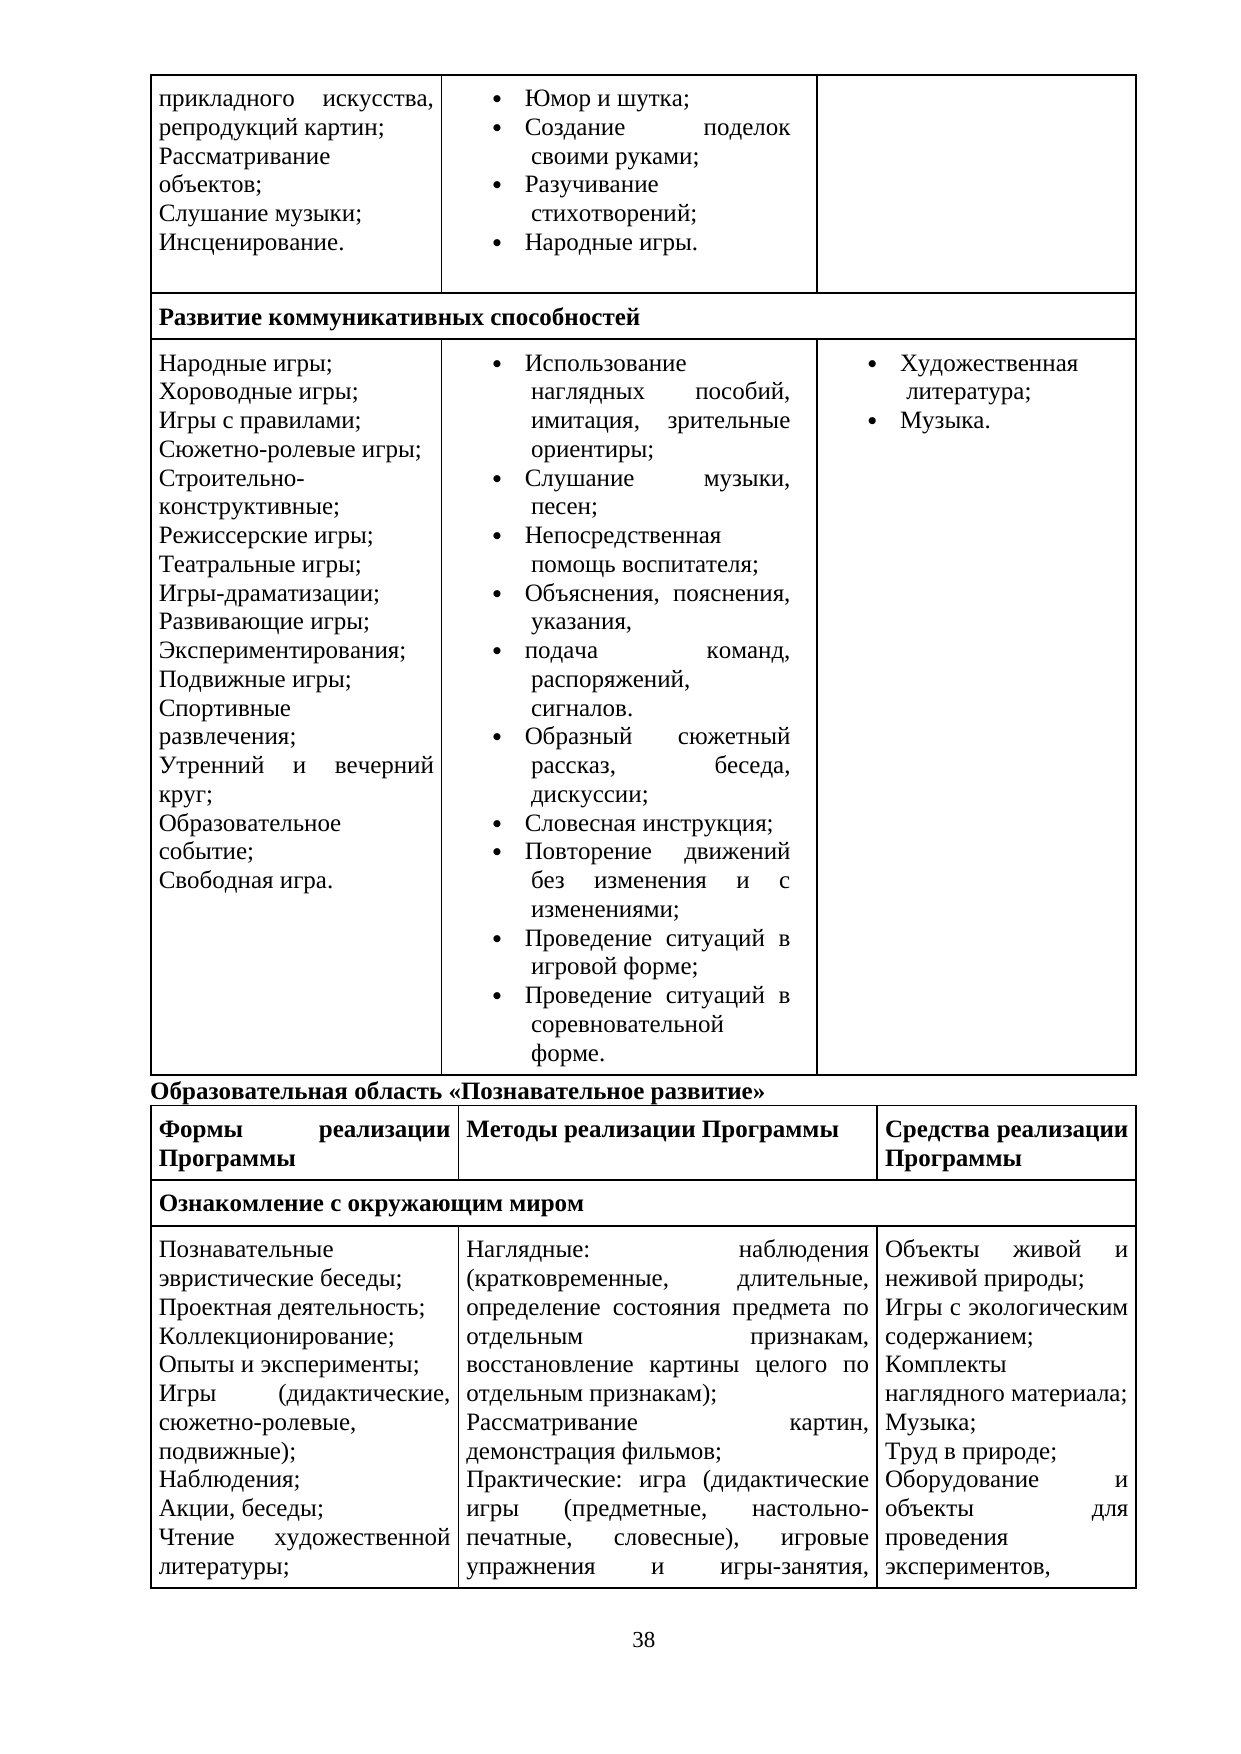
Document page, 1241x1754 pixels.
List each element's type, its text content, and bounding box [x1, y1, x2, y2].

table_header Средства реализации Программы [878, 1106, 1135, 1179]
table_cell Ознакомление с окружающим миром [152, 1181, 1135, 1225]
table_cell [442, 76, 816, 292]
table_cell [152, 76, 441, 292]
table_header Методы реализации Программы [459, 1106, 876, 1179]
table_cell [459, 1227, 876, 1587]
text Образовательная область «Познавательное развитие» [150, 1076, 1137, 1104]
table_cell Развитие коммуникативных способностей [152, 294, 1135, 338]
table_cell Художественная литература; Музыка. [818, 340, 1135, 1074]
table_cell Использование наглядных пособий, имитация, зрительные ориентиры; Слушание музыки, песен; Непосредственная помощь воспитателя; Объяснения, пояснения, указания, подача команд, распоряжений, сигналов. Образный сюжетный рассказ, беседа, дискуссии; Словесная инструкция; Повторение движений без изменения и с изменениями; Проведение ситуаций в игровой форме; Проведение ситуаций в соревновательной форме. [442, 340, 816, 1074]
table_cell Народные игры; Хороводные игры; Игры с правилами; Сюжетно-ролевые игры; Строительно-конструктивные; Режиссерские игры; Театральные игры; Игры-драматизации; Развивающие игры; Экспериментирования; Подвижные игры; Спортивные развлечения; Утренний и вечерний круг; Образовательное событие; Свободная игра. [152, 340, 441, 1074]
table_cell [152, 1227, 458, 1587]
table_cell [818, 76, 1135, 292]
table_header Формы реализации Программы [152, 1106, 458, 1179]
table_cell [878, 1227, 1135, 1587]
